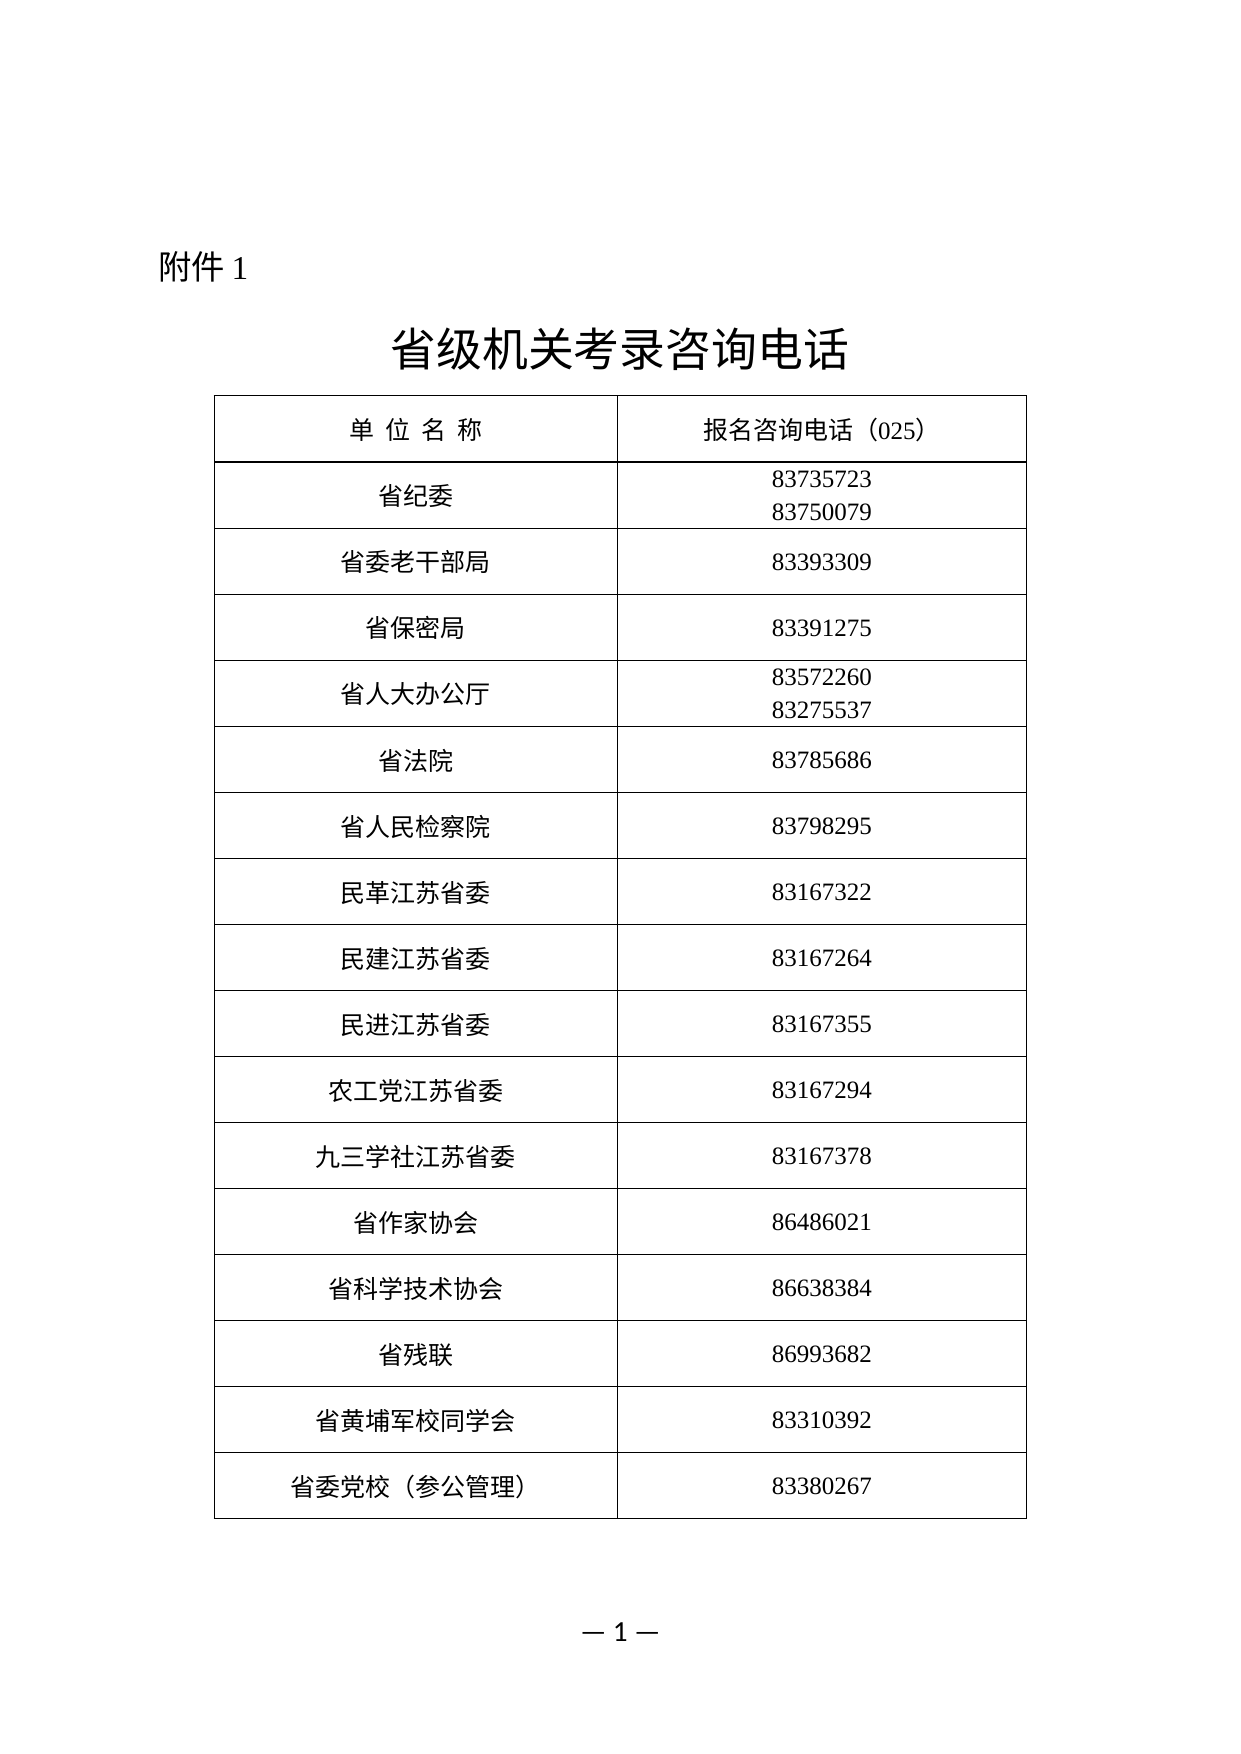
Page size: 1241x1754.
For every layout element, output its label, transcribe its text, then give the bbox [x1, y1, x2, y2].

table_header 单 位 名 称 [215, 396, 617, 461]
table_cell 农工党江苏省委 [215, 1057, 617, 1122]
table_cell 省法院 [215, 727, 617, 792]
table_cell 九三学社江苏省委 [215, 1123, 617, 1188]
table_cell 民建江苏省委 [215, 925, 617, 990]
text 附件1 [158, 233, 1081, 298]
table_cell 省委老干部局 [215, 529, 617, 593]
table_cell 83393309 [618, 529, 1026, 593]
table_cell 86993682 [618, 1321, 1026, 1386]
text 省级机关考录咨询电话 [158, 298, 1081, 395]
table_cell 86638384 [618, 1255, 1026, 1320]
table_cell 省人大办公厅 [215, 661, 617, 726]
table_cell 省作家协会 [215, 1189, 617, 1254]
table_cell 民革江苏省委 [215, 859, 617, 924]
table_cell 83167322 [618, 859, 1026, 924]
table_cell 83785686 [618, 727, 1026, 792]
table_cell 83167264 [618, 925, 1026, 990]
table_cell 83798295 [618, 793, 1026, 858]
table_cell 83167355 [618, 991, 1026, 1056]
table_header 报名咨询电话（025） [618, 396, 1026, 461]
table_cell 83735723 83750079 [618, 463, 1026, 527]
table_cell 省残联 [215, 1321, 617, 1386]
table_cell 省科学技术协会 [215, 1255, 617, 1320]
table_cell 86486021 [618, 1189, 1026, 1254]
table_cell 省纪委 [215, 463, 617, 527]
table_cell 83167378 [618, 1123, 1026, 1188]
table_cell 省人民检察院 [215, 793, 617, 858]
table_cell 83167294 [618, 1057, 1026, 1122]
table_cell 民进江苏省委 [215, 991, 617, 1056]
table_cell 省保密局 [215, 595, 617, 659]
table_cell 83572260 83275537 [618, 661, 1026, 726]
table_cell 省委党校（参公管理） [215, 1453, 617, 1518]
table_cell 省黄埔军校同学会 [215, 1387, 617, 1452]
table_cell 83310392 [618, 1387, 1026, 1452]
table_cell 83380267 [618, 1453, 1026, 1518]
table_cell 83391275 [618, 595, 1026, 659]
